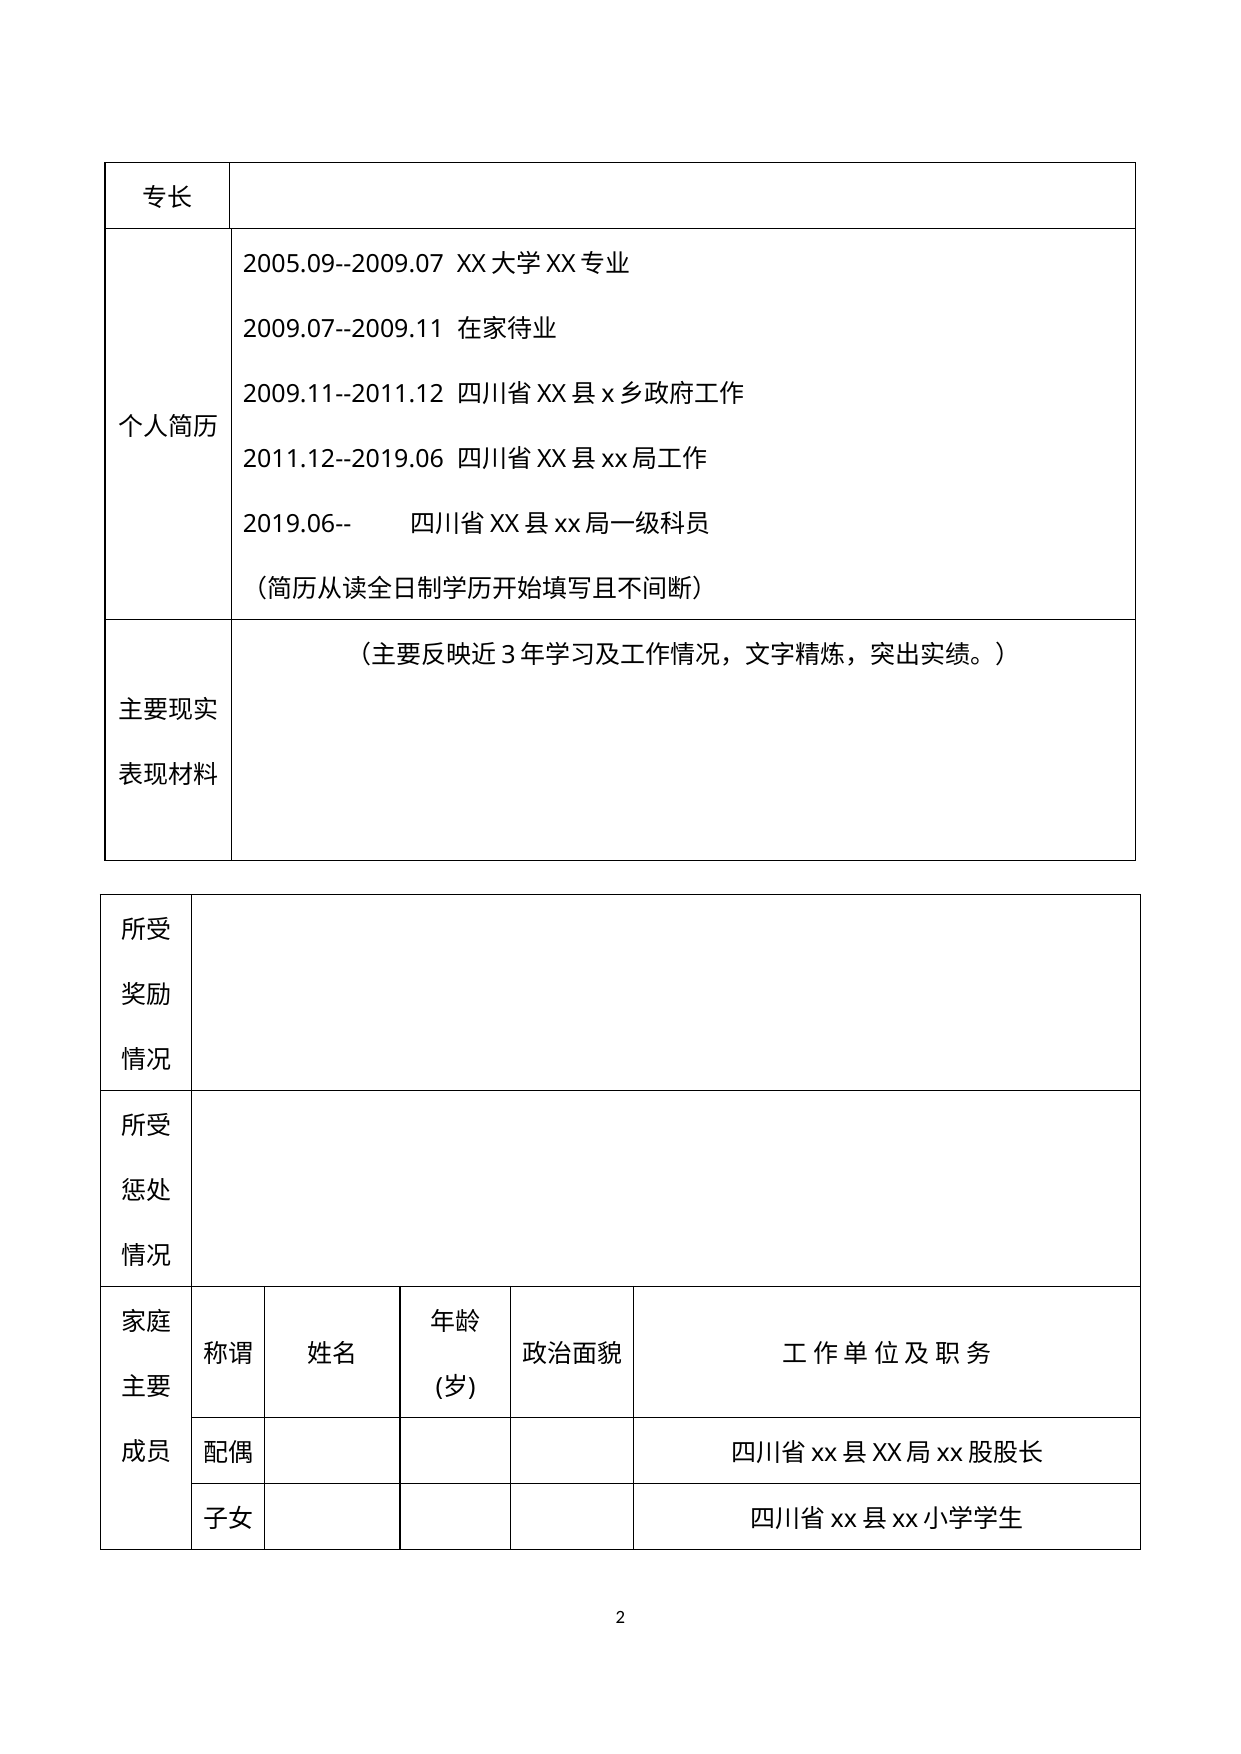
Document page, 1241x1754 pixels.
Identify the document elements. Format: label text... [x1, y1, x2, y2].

table_cell 四川省xx县XX局xx股股长 [634, 1418, 1140, 1483]
table_cell 个人简历 [106, 229, 231, 619]
table_cell 政治面貌 [511, 1287, 633, 1417]
table_cell [401, 1418, 510, 1483]
table_header 所受奖励情况 [101, 895, 191, 1090]
table_cell 工 作 单 位 及 职 务 [634, 1287, 1140, 1417]
table_cell [192, 1091, 1140, 1286]
table_cell 家庭主要成员 [101, 1287, 191, 1549]
table_cell 称谓 [192, 1287, 264, 1417]
table_cell [511, 1484, 633, 1549]
table_cell 2005.09--2009.07 XX大学XX专业 2009.07--2009.11 在家待业 2009.11--2011.12 四川省XX县x乡政府工作 2011.12--2019.06 四川省XX县xx局工作 2019.06-- 四川省XX县xx局一级科员 （简历从读全日制学历开始填写且不间断） [232, 229, 1135, 619]
table_cell [265, 1418, 399, 1483]
table_cell 配偶 [192, 1418, 264, 1483]
table_cell 取得何种教师资格证，有何专长 [106, 163, 229, 228]
table_cell 子女 [192, 1484, 264, 1549]
table_cell [230, 163, 1135, 228]
table_cell [265, 1484, 399, 1549]
table_cell [401, 1484, 510, 1549]
table_cell 所受惩处情况 [101, 1091, 191, 1286]
table_cell 姓名 [265, 1287, 399, 1417]
table_cell （主要反映近3年学习及工作情况，文字精炼，突出实绩。） [232, 620, 1135, 860]
table_cell 年龄(岁) [401, 1287, 510, 1417]
table_cell 主要现实表现材料 [106, 620, 231, 860]
table_cell [511, 1418, 633, 1483]
table_header [192, 895, 1140, 1090]
table_cell 四川省xx县xx小学学生 [634, 1484, 1140, 1549]
